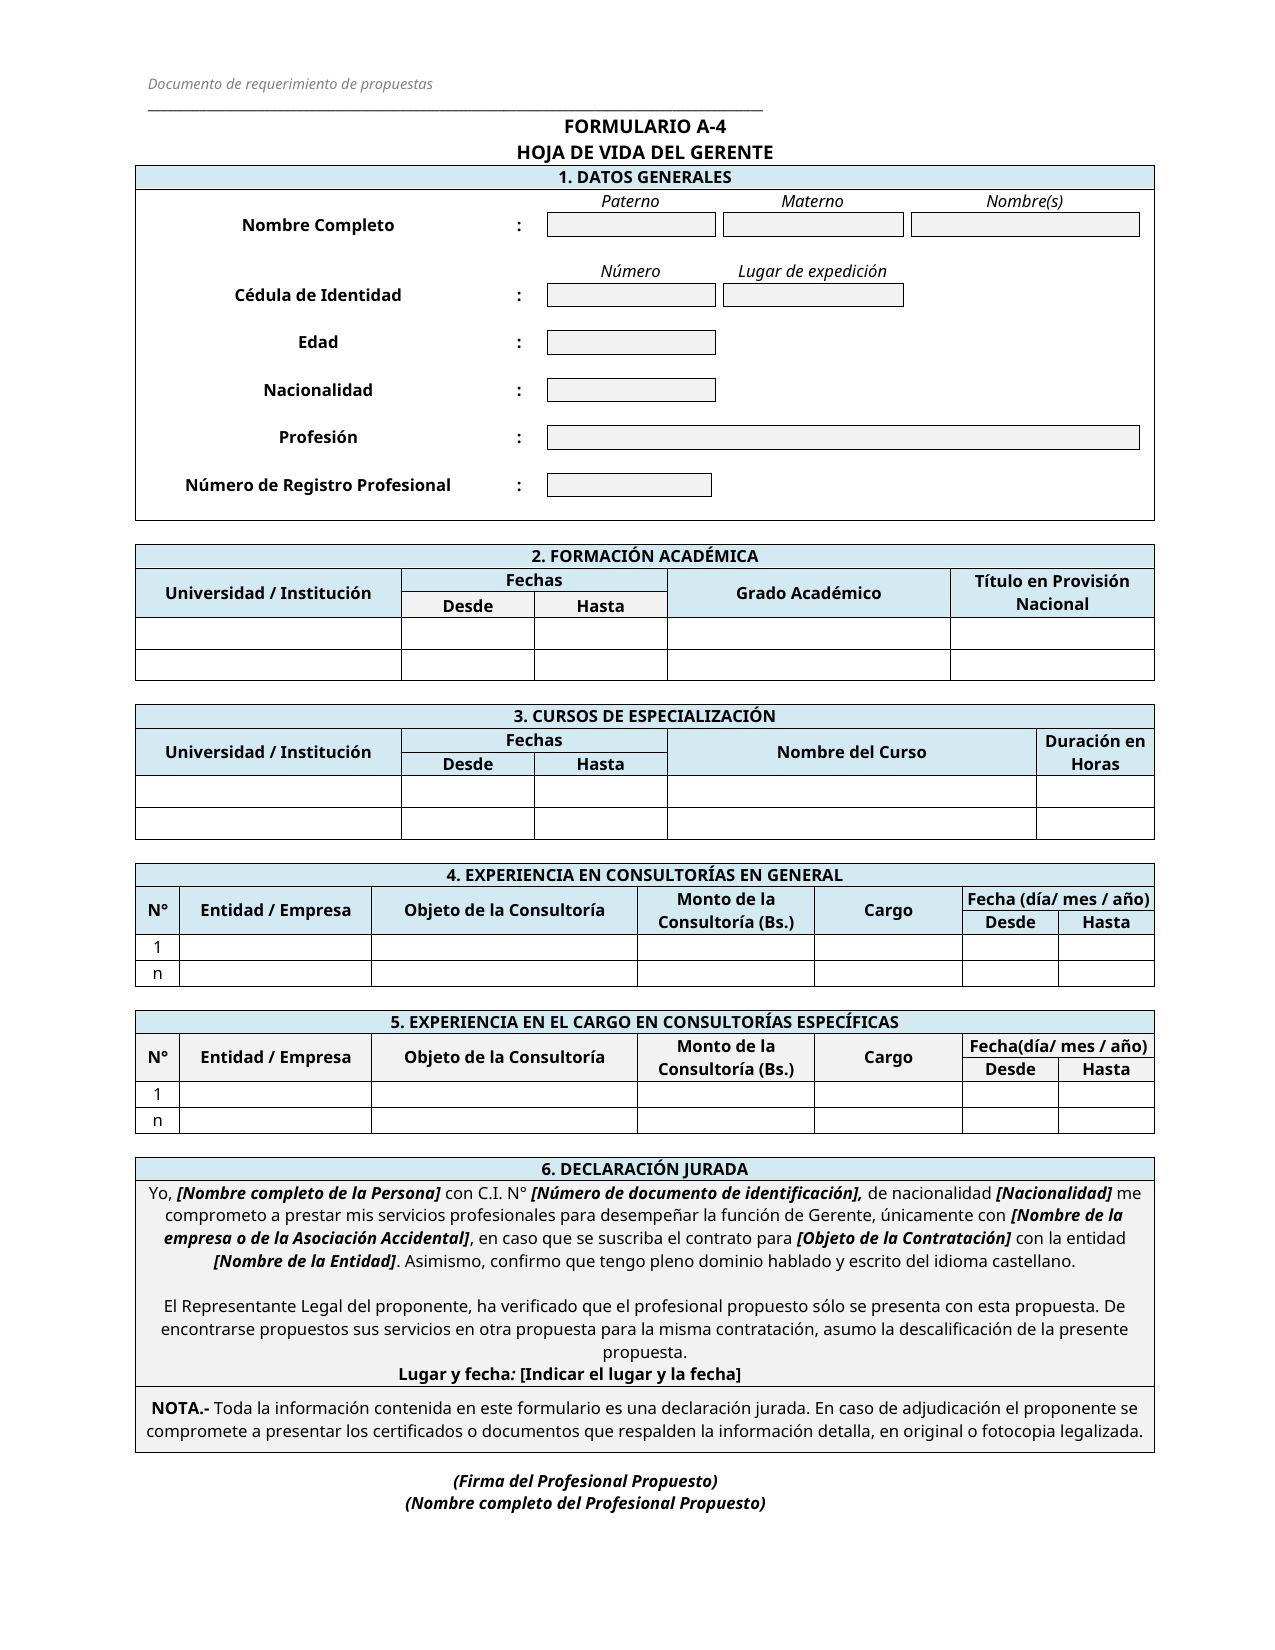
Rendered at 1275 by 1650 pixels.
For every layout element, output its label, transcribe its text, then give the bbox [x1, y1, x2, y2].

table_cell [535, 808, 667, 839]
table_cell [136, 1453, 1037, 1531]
text HOJA DE VIDA DEL GERENTE [148, 139, 1142, 165]
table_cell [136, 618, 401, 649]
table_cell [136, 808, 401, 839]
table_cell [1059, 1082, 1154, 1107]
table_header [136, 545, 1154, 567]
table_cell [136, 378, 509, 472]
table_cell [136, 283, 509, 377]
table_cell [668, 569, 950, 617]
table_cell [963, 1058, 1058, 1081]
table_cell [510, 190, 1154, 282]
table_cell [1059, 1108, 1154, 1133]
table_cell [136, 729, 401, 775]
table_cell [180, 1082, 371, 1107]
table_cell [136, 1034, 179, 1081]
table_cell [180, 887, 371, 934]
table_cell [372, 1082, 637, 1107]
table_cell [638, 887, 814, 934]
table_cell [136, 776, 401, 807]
text FORMULARIO A-4 [148, 114, 1142, 139]
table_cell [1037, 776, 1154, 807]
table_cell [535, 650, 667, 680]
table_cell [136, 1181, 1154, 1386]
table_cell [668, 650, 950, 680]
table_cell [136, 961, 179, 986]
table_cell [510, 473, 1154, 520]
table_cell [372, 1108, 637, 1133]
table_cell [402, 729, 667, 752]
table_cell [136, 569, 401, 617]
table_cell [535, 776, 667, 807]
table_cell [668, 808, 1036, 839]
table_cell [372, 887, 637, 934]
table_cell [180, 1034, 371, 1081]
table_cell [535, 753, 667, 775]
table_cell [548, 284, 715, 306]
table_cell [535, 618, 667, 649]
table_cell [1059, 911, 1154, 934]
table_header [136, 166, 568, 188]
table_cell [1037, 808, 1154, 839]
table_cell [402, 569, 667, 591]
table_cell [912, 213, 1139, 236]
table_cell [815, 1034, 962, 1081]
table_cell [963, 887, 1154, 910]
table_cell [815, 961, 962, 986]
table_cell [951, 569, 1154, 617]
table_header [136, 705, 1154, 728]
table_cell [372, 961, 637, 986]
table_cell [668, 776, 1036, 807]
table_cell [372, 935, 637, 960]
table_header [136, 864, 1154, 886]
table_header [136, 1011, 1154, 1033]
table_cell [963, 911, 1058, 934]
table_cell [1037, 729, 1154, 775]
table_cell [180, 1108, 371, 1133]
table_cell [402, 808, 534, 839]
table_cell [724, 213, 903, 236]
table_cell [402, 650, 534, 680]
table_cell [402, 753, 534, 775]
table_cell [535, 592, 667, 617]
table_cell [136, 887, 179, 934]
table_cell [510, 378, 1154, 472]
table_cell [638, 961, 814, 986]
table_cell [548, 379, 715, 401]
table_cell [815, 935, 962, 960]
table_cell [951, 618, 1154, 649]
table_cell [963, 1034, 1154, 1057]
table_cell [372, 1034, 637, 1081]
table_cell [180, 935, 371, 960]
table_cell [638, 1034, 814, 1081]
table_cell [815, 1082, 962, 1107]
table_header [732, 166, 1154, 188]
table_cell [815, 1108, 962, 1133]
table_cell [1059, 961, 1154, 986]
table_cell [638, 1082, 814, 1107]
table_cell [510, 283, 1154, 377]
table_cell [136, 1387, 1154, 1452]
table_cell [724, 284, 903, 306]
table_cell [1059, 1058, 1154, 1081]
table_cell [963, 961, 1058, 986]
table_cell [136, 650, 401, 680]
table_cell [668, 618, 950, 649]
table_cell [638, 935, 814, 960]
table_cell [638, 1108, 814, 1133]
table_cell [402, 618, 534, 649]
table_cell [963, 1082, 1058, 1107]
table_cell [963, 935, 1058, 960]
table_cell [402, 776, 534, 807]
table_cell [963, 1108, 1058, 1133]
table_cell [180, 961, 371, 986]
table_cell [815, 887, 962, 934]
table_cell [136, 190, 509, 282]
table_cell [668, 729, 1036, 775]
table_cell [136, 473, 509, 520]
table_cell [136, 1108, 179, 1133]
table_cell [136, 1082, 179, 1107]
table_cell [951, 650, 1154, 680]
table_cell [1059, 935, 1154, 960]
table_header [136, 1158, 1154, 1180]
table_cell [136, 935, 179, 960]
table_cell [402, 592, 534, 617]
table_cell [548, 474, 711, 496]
